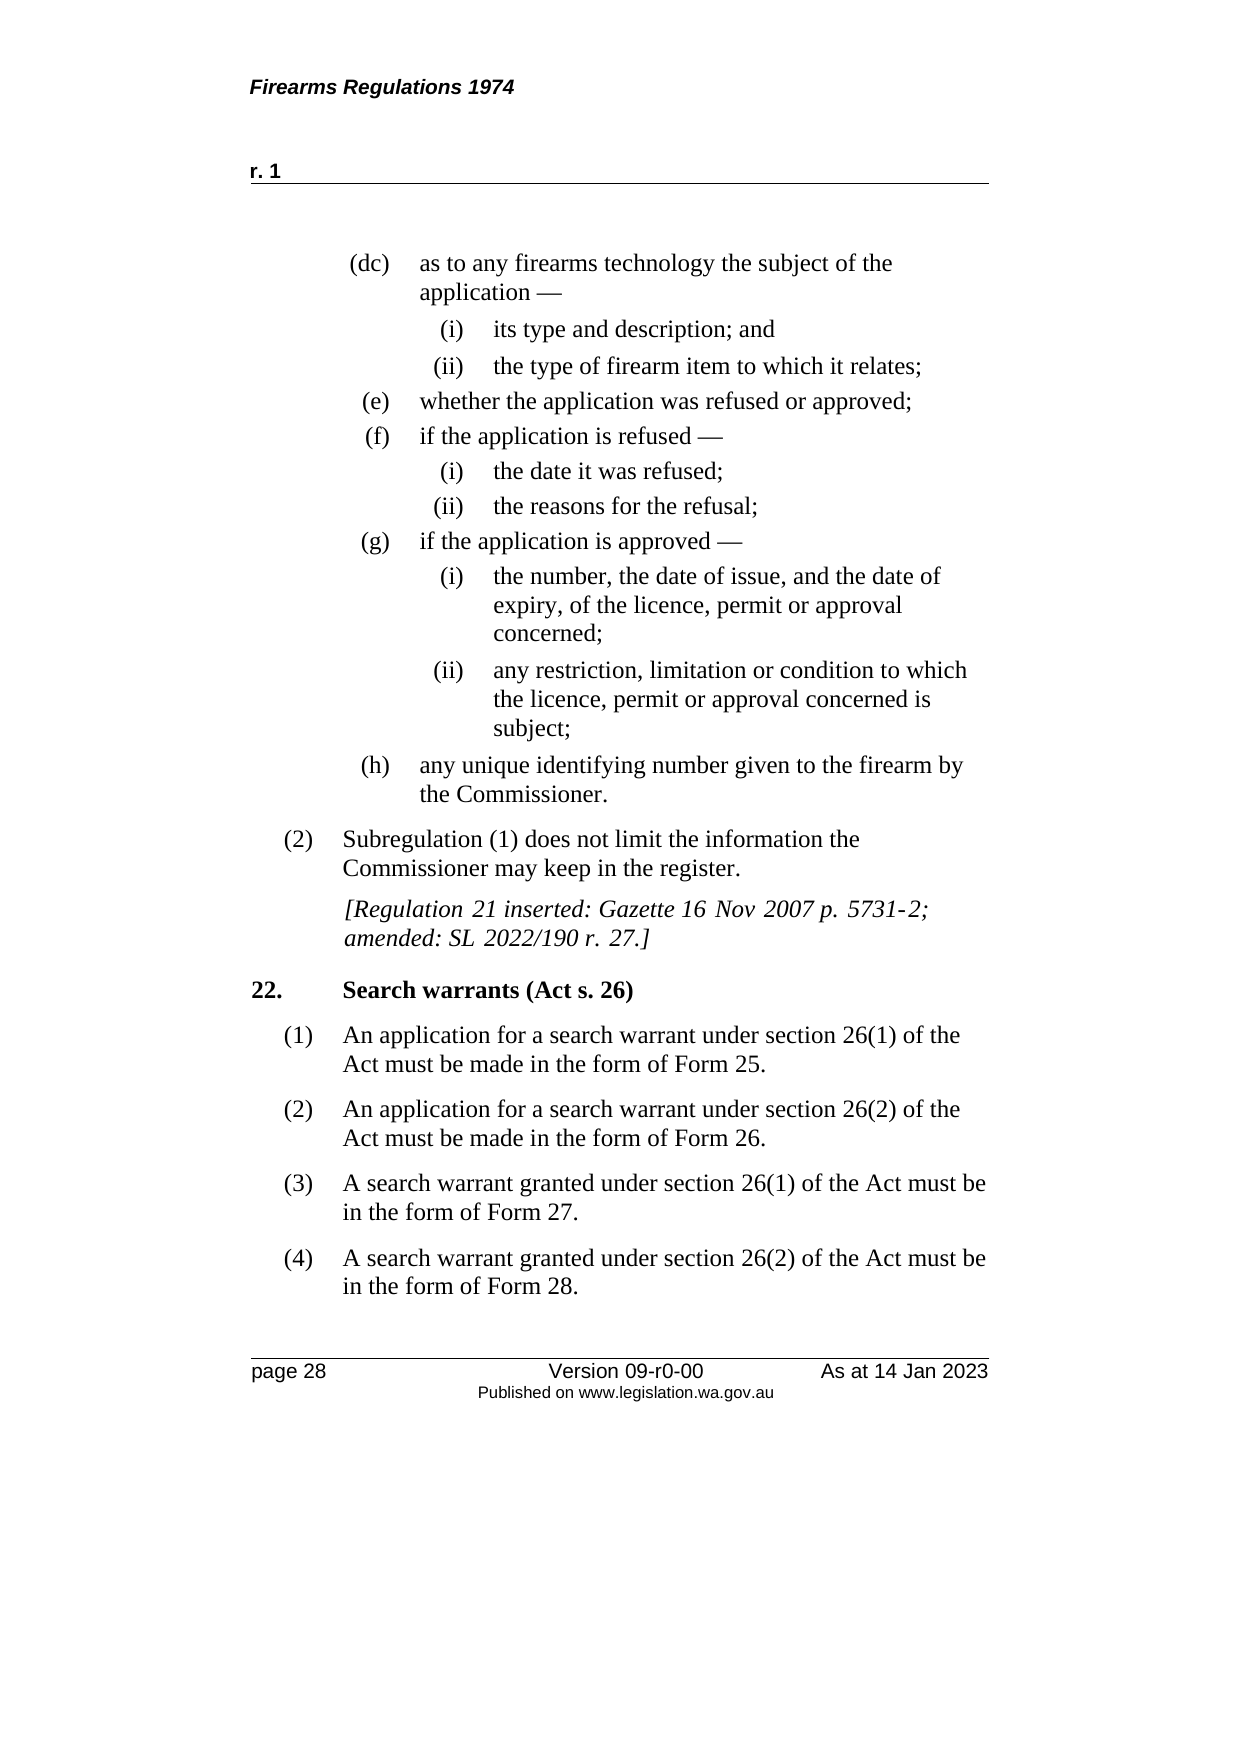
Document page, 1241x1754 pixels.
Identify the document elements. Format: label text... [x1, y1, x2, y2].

text (e) whether the application was refused or approved; [251, 386, 989, 415]
text (f) if the application is refused — [251, 421, 989, 450]
text (4) A search warrant granted under section 26(2) of the Act must be in the form of Form 28. [251, 1243, 989, 1300]
text (g) if the application is approved — [251, 526, 989, 555]
text (3) A search warrant granted under section 26(1) of the Act must be in the form of Form 27. [251, 1168, 989, 1226]
text (dc) as to any firearms technology the subject of the application — [251, 248, 989, 306]
text (2) An application for a search warrant under section 26(2) of the Act must be made in the form of Form 26. [251, 1094, 989, 1152]
text (ii) any restriction, limitation or condition to which the licence, permit or approval concerned is subject; [251, 656, 989, 742]
text (i) the date it was refused; [251, 456, 989, 485]
subtitle 22. Search warrants (Act s. 26) [251, 975, 989, 1003]
text [Regulation 21 inserted: Gazette 16 Nov 2007 p. 5731-2; amended: SL 2022/190 r. 27.] [251, 894, 989, 952]
text (2) Subregulation (1) does not limit the information the Commissioner may keep in the register. [251, 824, 989, 882]
text (ii) the type of firearm item to which it relates; [251, 351, 989, 380]
text (h) any unique identifying number given to the firearm by the Commissioner. [251, 750, 989, 808]
text (i) its type and description; and [251, 314, 989, 343]
text (i) the number, the date of issue, and the date of expiry, of the licence, permit or approval concerned; [251, 561, 989, 647]
text (ii) the reasons for the refusal; [251, 491, 989, 520]
text (1) An application for a search warrant under section 26(1) of the Act must be made in the form of Form 25. [251, 1020, 989, 1078]
